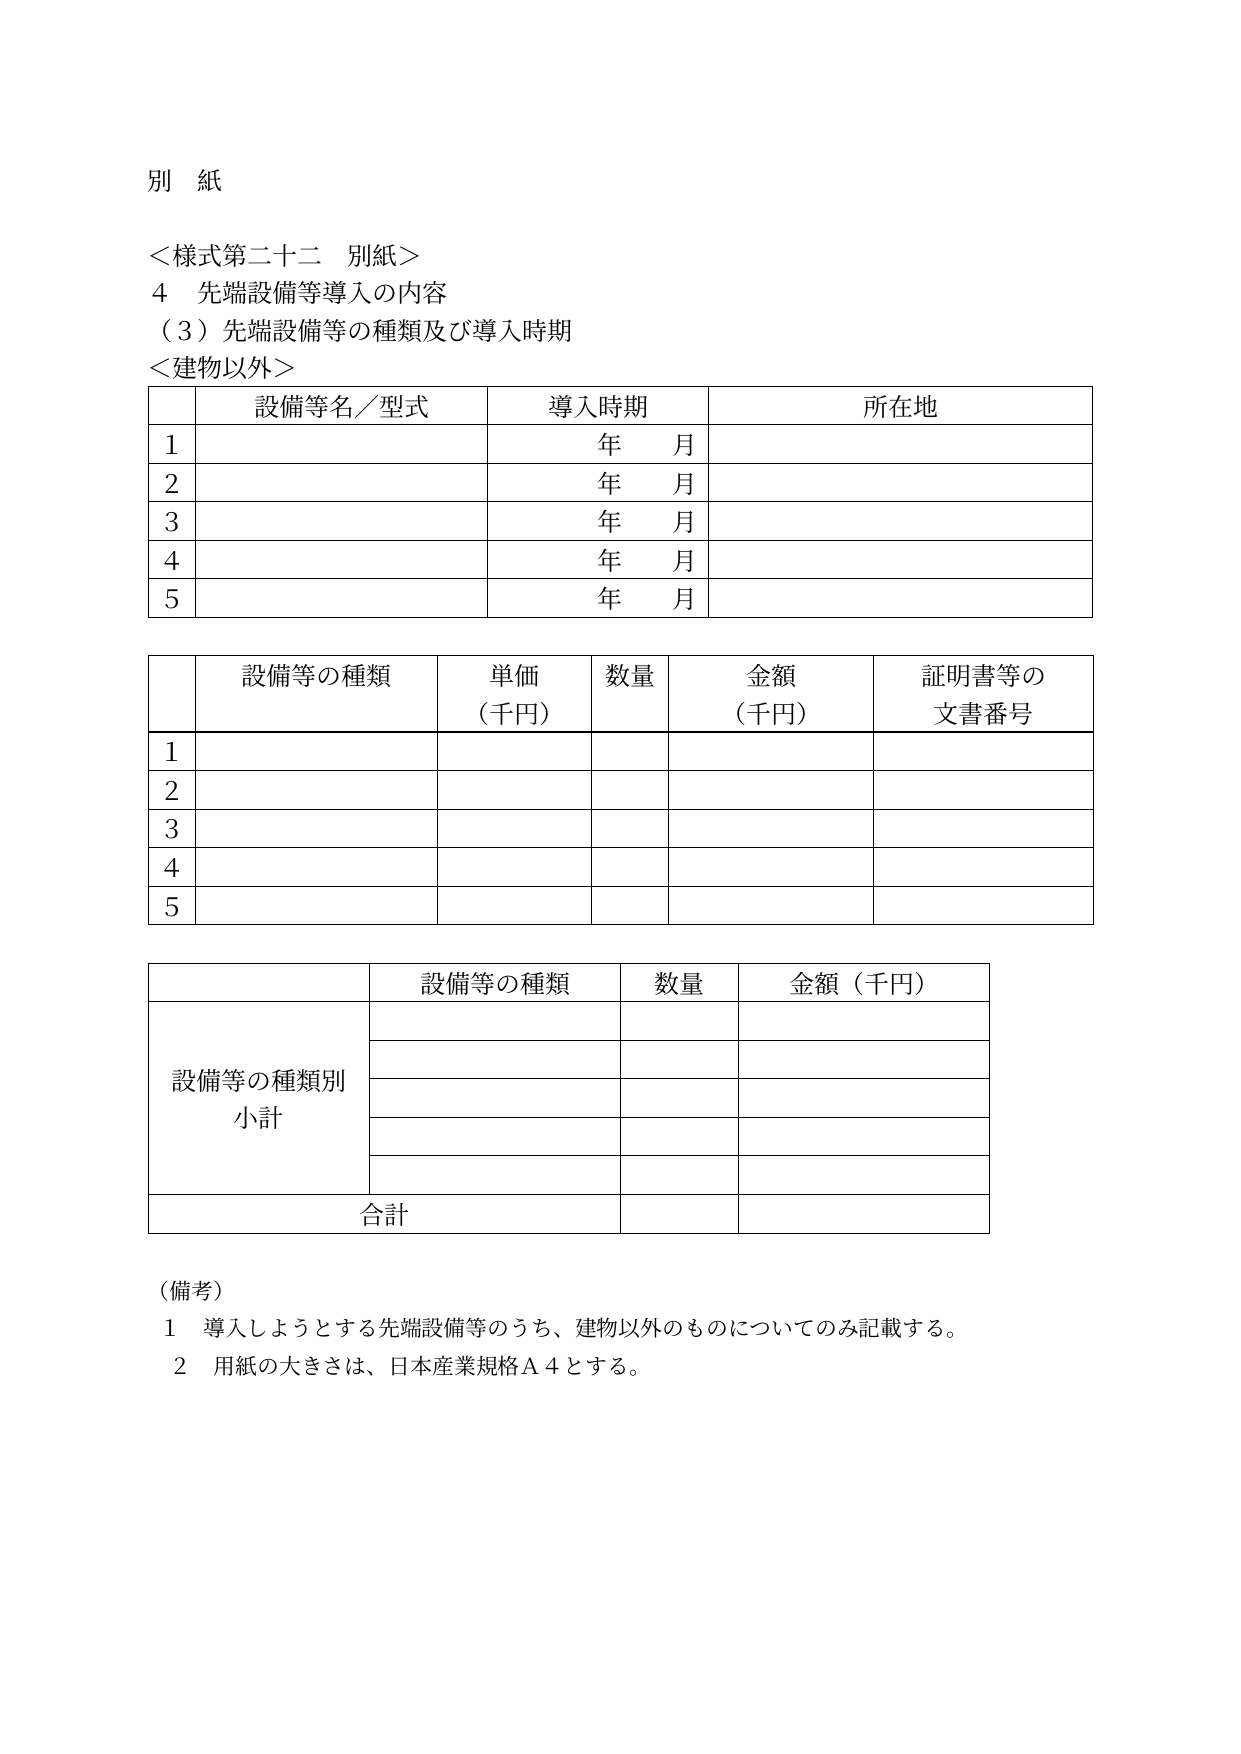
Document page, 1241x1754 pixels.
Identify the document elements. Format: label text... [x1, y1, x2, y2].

table_cell [669, 848, 873, 886]
text （備考） [148, 1271, 1092, 1308]
table_cell ４ [149, 541, 195, 578]
table_cell [739, 1156, 989, 1194]
table_header 数量 [621, 964, 738, 1001]
table_header [149, 656, 195, 731]
table_cell [621, 1156, 738, 1194]
table_cell [709, 425, 1092, 463]
table_cell 合計 [149, 1195, 620, 1232]
table_cell １ [149, 733, 195, 770]
text ２ 用紙の大きさは、日本産業規格Ａ４とする。 [148, 1346, 1092, 1383]
table_cell [196, 887, 437, 924]
table_cell [592, 771, 668, 808]
table_cell [669, 810, 873, 847]
table_cell 設備等の種類別 小計 [149, 1002, 369, 1194]
table_cell [592, 810, 668, 847]
table_cell １ [149, 425, 195, 463]
table_cell [874, 771, 1093, 808]
table_cell [370, 1041, 620, 1078]
table_cell ２ [149, 464, 195, 501]
table_cell ２ [149, 771, 195, 808]
table_cell [592, 733, 668, 770]
table_cell [874, 887, 1093, 924]
table_cell [196, 425, 487, 463]
table_cell [739, 1002, 989, 1040]
text １ 導入しようとする先端設備等のうち、建物以外のものについてのみ記載する。 [148, 1308, 1092, 1346]
table_cell [370, 1079, 620, 1117]
table_cell [438, 771, 591, 808]
table_cell [196, 733, 437, 770]
table_cell [592, 887, 668, 924]
table_cell 年 月 [488, 502, 708, 540]
table_cell 年 月 [488, 464, 708, 501]
table_cell [669, 887, 873, 924]
table_cell [739, 1118, 989, 1155]
text ＜建物以外＞ [148, 348, 1092, 386]
table_cell ３ [149, 810, 195, 847]
table_cell [196, 579, 487, 617]
table_header 導入時期 [488, 387, 708, 424]
table_header 設備等の種類 [370, 964, 620, 1001]
table_cell [196, 541, 487, 578]
table_cell [621, 1118, 738, 1155]
text ４ 先端設備等導入の内容 [148, 273, 1092, 311]
table_cell ５ [149, 579, 195, 617]
table_cell [592, 848, 668, 886]
table_cell 年 月 [488, 579, 708, 617]
table_cell [370, 1118, 620, 1155]
table_header 金額（千円） [739, 964, 989, 1001]
table_cell [739, 1079, 989, 1117]
table_cell [874, 810, 1093, 847]
table_cell [709, 464, 1092, 501]
table_cell [370, 1156, 620, 1194]
table_cell [874, 848, 1093, 886]
table_cell [739, 1041, 989, 1078]
text ＜様式第二十二 別紙＞ [148, 236, 1092, 273]
table_cell [621, 1041, 738, 1078]
table_cell 年 月 [488, 541, 708, 578]
table_header [149, 964, 369, 1001]
text 別 紙 [148, 161, 1092, 198]
table_header 数量 [592, 656, 668, 731]
table_cell [196, 848, 437, 886]
table_cell [621, 1079, 738, 1117]
table_cell ４ [149, 848, 195, 886]
table_cell [196, 464, 487, 501]
table_cell ５ [149, 887, 195, 924]
table_header 証明書等の 文書番号 [874, 656, 1093, 731]
table_cell 年 月 [488, 425, 708, 463]
table_cell [438, 887, 591, 924]
table_cell [709, 541, 1092, 578]
table_cell [669, 733, 873, 770]
table_cell [874, 733, 1093, 770]
table_cell [438, 848, 591, 886]
table_cell [621, 1002, 738, 1040]
table_header 単価 （千円） [438, 656, 591, 731]
table_header 設備等の種類 [196, 656, 437, 731]
table_cell [669, 771, 873, 808]
table_cell ３ [149, 502, 195, 540]
table_header 設備等名／型式 [196, 387, 487, 424]
table_cell [196, 502, 487, 540]
table_cell [739, 1195, 989, 1232]
table_cell [196, 771, 437, 808]
table_header 所在地 [709, 387, 1092, 424]
table_cell [438, 733, 591, 770]
table_header [149, 387, 195, 424]
table_cell [438, 810, 591, 847]
table_cell [196, 810, 437, 847]
table_cell [621, 1195, 738, 1232]
text （３）先端設備等の種類及び導入時期 [148, 311, 1092, 348]
table_header 金額 （千円） [669, 656, 873, 731]
table_cell [370, 1002, 620, 1040]
table_cell [709, 502, 1092, 540]
table_cell [709, 579, 1092, 617]
